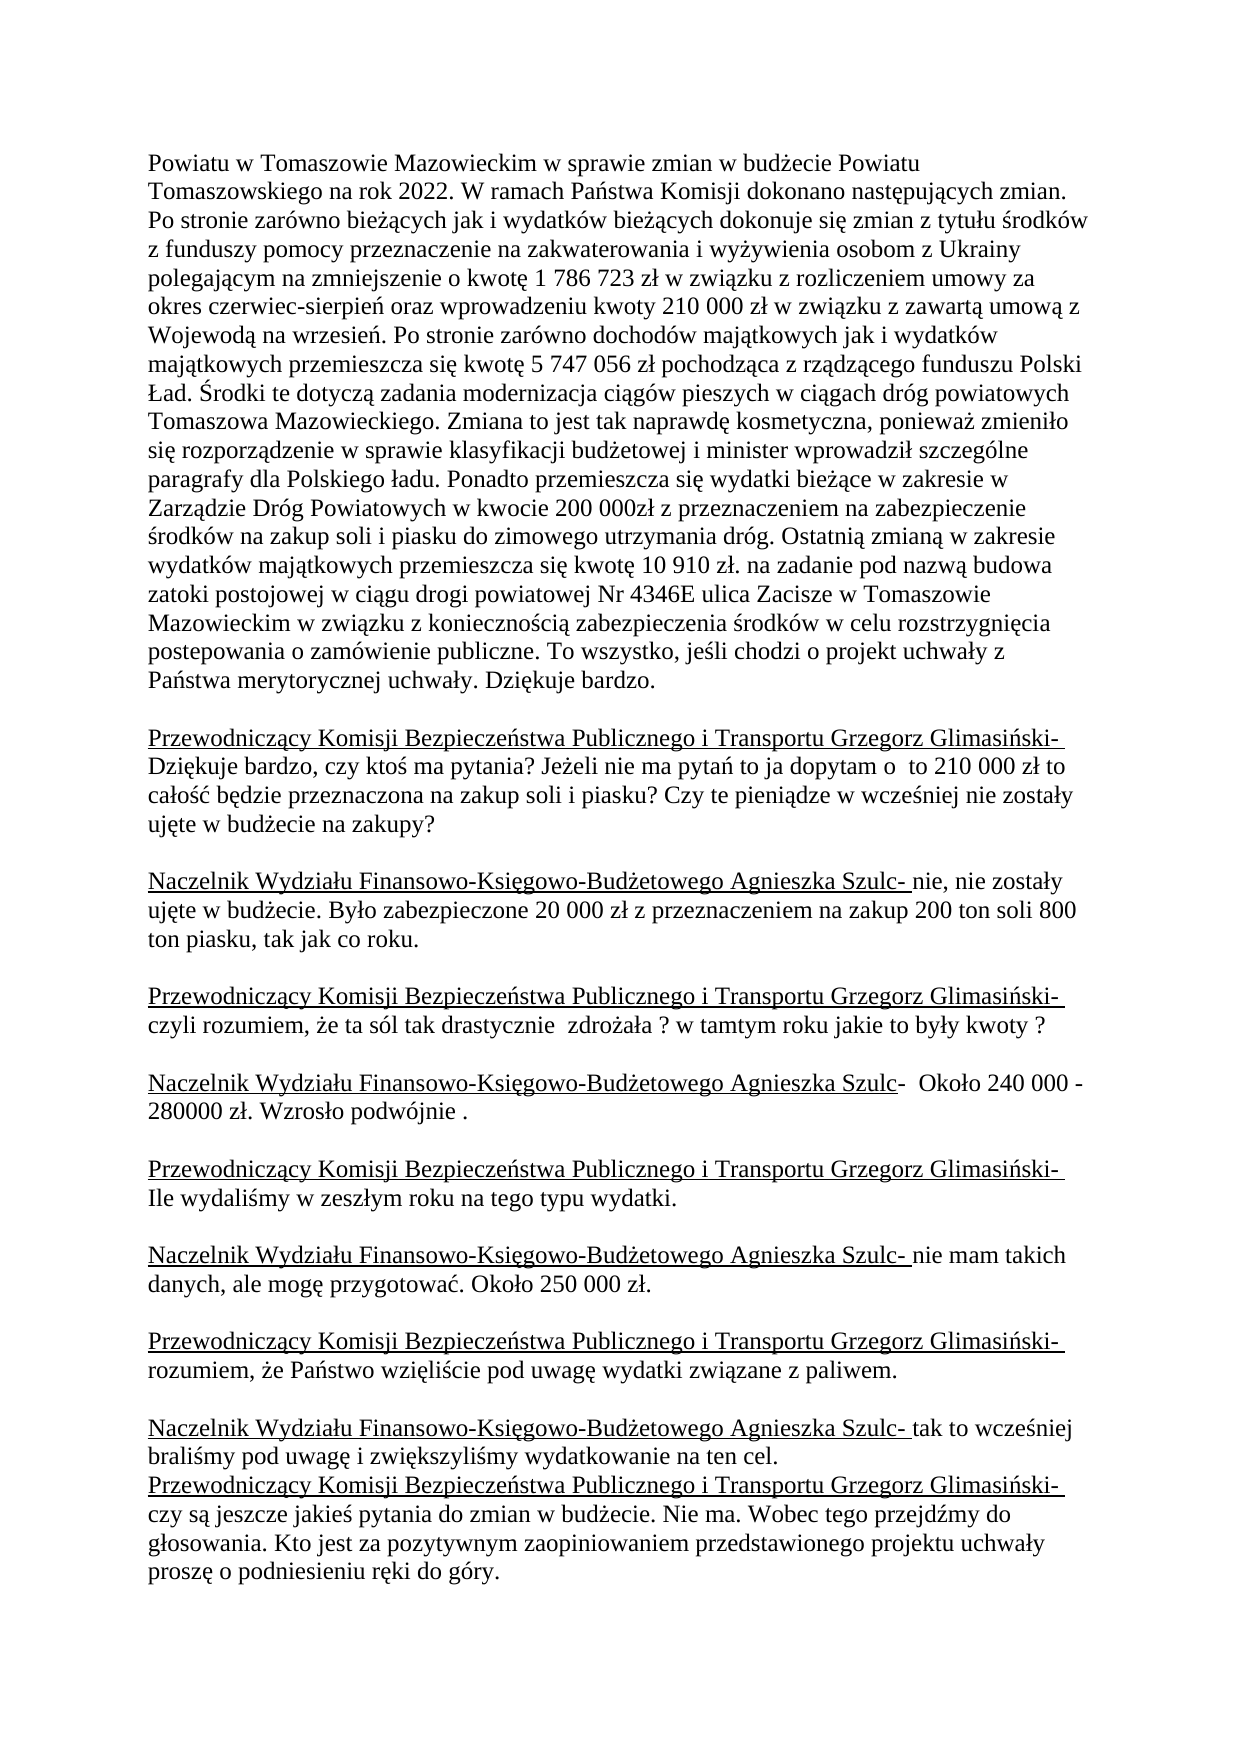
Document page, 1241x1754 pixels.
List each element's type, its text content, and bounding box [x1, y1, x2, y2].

text Przewodniczący Komisji Bezpieczeństwa Publicznego i Transportu Grzegorz Glimasiński- rozumiem, że Państwo wzięliście pod uwagę wydatki związane z paliwem. [148, 1326, 1093, 1384]
text Przewodniczący Komisji Bezpieczeństwa Publicznego i Transportu Grzegorz Glimasiński- czy są jeszcze jakieś pytania do zmian w budżecie. Nie ma. Wobec tego przejdźmy do głosowania. Kto jest za pozytywnym zaopiniowaniem przedstawionego projektu uchwały proszę o podniesieniu ręki do góry. [148, 1470, 1093, 1585]
text Przewodniczący Komisji Bezpieczeństwa Publicznego i Transportu Grzegorz Glimasiński- Ile wydaliśmy w zeszłym roku na tego typu wydatki. [148, 1154, 1093, 1211]
text Naczelnik Wydziału Finansowo-Księgowo-Budżetowego Agnieszka Szulc- nie, nie zostały ujęte w budżecie. Było zabezpieczone 20 000 zł z przeznaczeniem na zakup 200 ton soli 800 ton piasku, tak jak co roku. [148, 866, 1093, 953]
text Naczelnik Wydziału Finansowo-Księgowo-Budżetowego Agnieszka Szulc- Około 240 000 -280000 zł. Wzrosło podwójnie . [148, 1068, 1093, 1125]
text Naczelnik Wydziału Finansowo-Księgowo-Budżetowego Agnieszka Szulc- tak to wcześniej braliśmy pod uwagę i zwiększyliśmy wydatkowanie na ten cel. [148, 1413, 1093, 1470]
text Naczelnik Wydziału Finansowo-Księgowo-Budżetowego Agnieszka Szulc- nie mam takich danych, ale mogę przygotować. Około 250 000 zł. [148, 1240, 1093, 1298]
text Przewodniczący Komisji Bezpieczeństwa Publicznego i Transportu Grzegorz Glimasiński- Dziękuje bardzo, czy ktoś ma pytania? Jeżeli nie ma pytań to ja dopytam o to 210 000 zł to całość będzie przeznaczona na zakup soli i piasku? Czy te pieniądze w wcześniej nie zostały ujęte w budżecie na zakupy? [148, 723, 1093, 838]
text Przewodniczący Komisji Bezpieczeństwa Publicznego i Transportu Grzegorz Glimasiński- czyli rozumiem, że ta sól tak drastycznie zdrożała ? w tamtym roku jakie to były kwoty ? [148, 981, 1093, 1039]
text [148, 148, 1093, 694]
